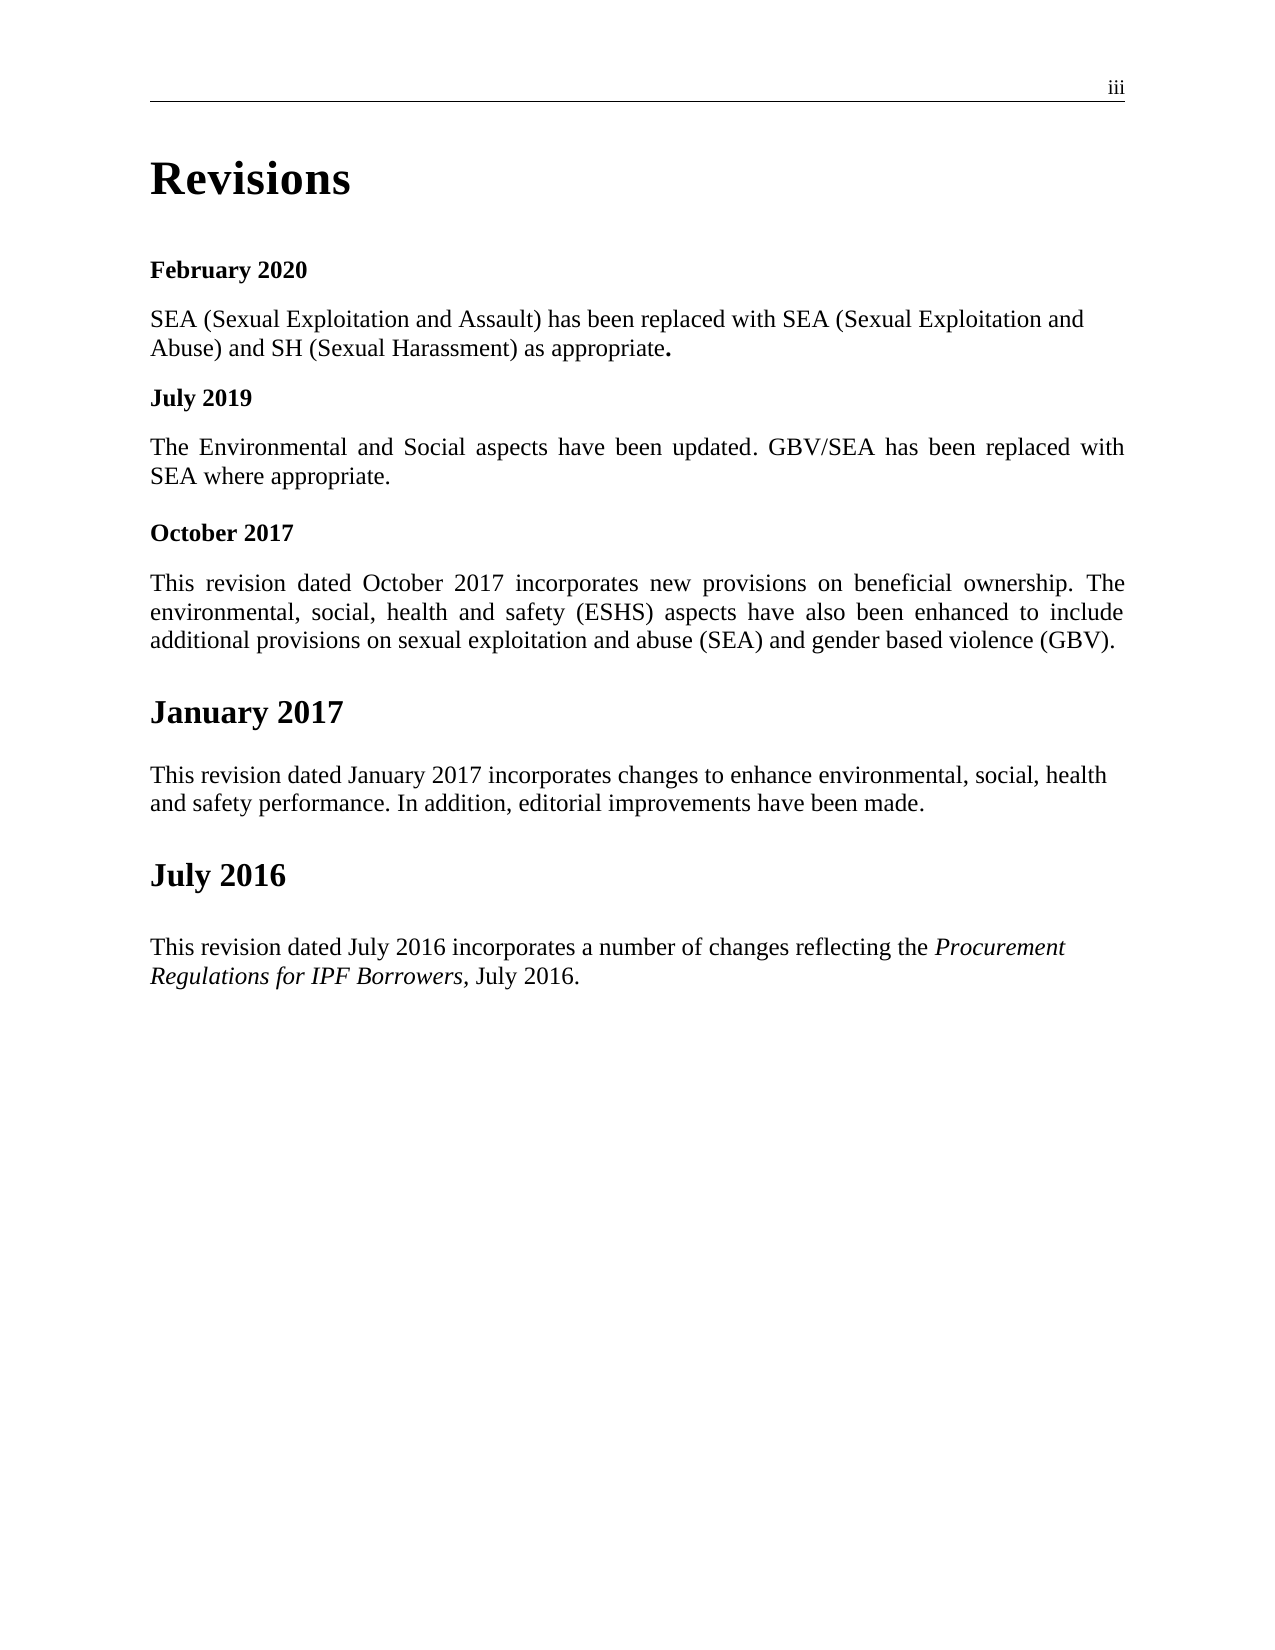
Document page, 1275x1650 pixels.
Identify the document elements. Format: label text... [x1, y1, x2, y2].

text July 2016 [150, 856, 1125, 894]
text February 2020 [150, 255, 1125, 283]
text This revision dated January 2017 incorporates changes to enhance environmental, social, health and safety performance. In addition, editorial improvements have been made. [150, 760, 1125, 817]
text Revisions [150, 150, 1125, 205]
text January 2017 [150, 693, 1125, 731]
text July 2019 [150, 383, 1125, 411]
text This revision dated July 2016 incorporates a number of changes reflecting the Procurement Regulations for IPF Borrowers, July 2016. [150, 932, 1125, 990]
text October 2017 [150, 518, 1125, 547]
text This revision dated October 2017 incorporates new provisions on beneficial ownership. The environmental, social, health and safety (ESHS) aspects have also been enhanced to include additional provisions on sexual exploitation and abuse (SEA) and gender based violence (GBV). [150, 568, 1125, 654]
text SEA (Sexual Exploitation and Assault) has been replaced with SEA (Sexual Exploitation and Abuse) and SH (Sexual Harassment) as appropriate. [150, 304, 1125, 362]
text The Environmental and Social aspects have been updated. GBV/SEA has been replaced with SEA where appropriate. [150, 432, 1125, 490]
